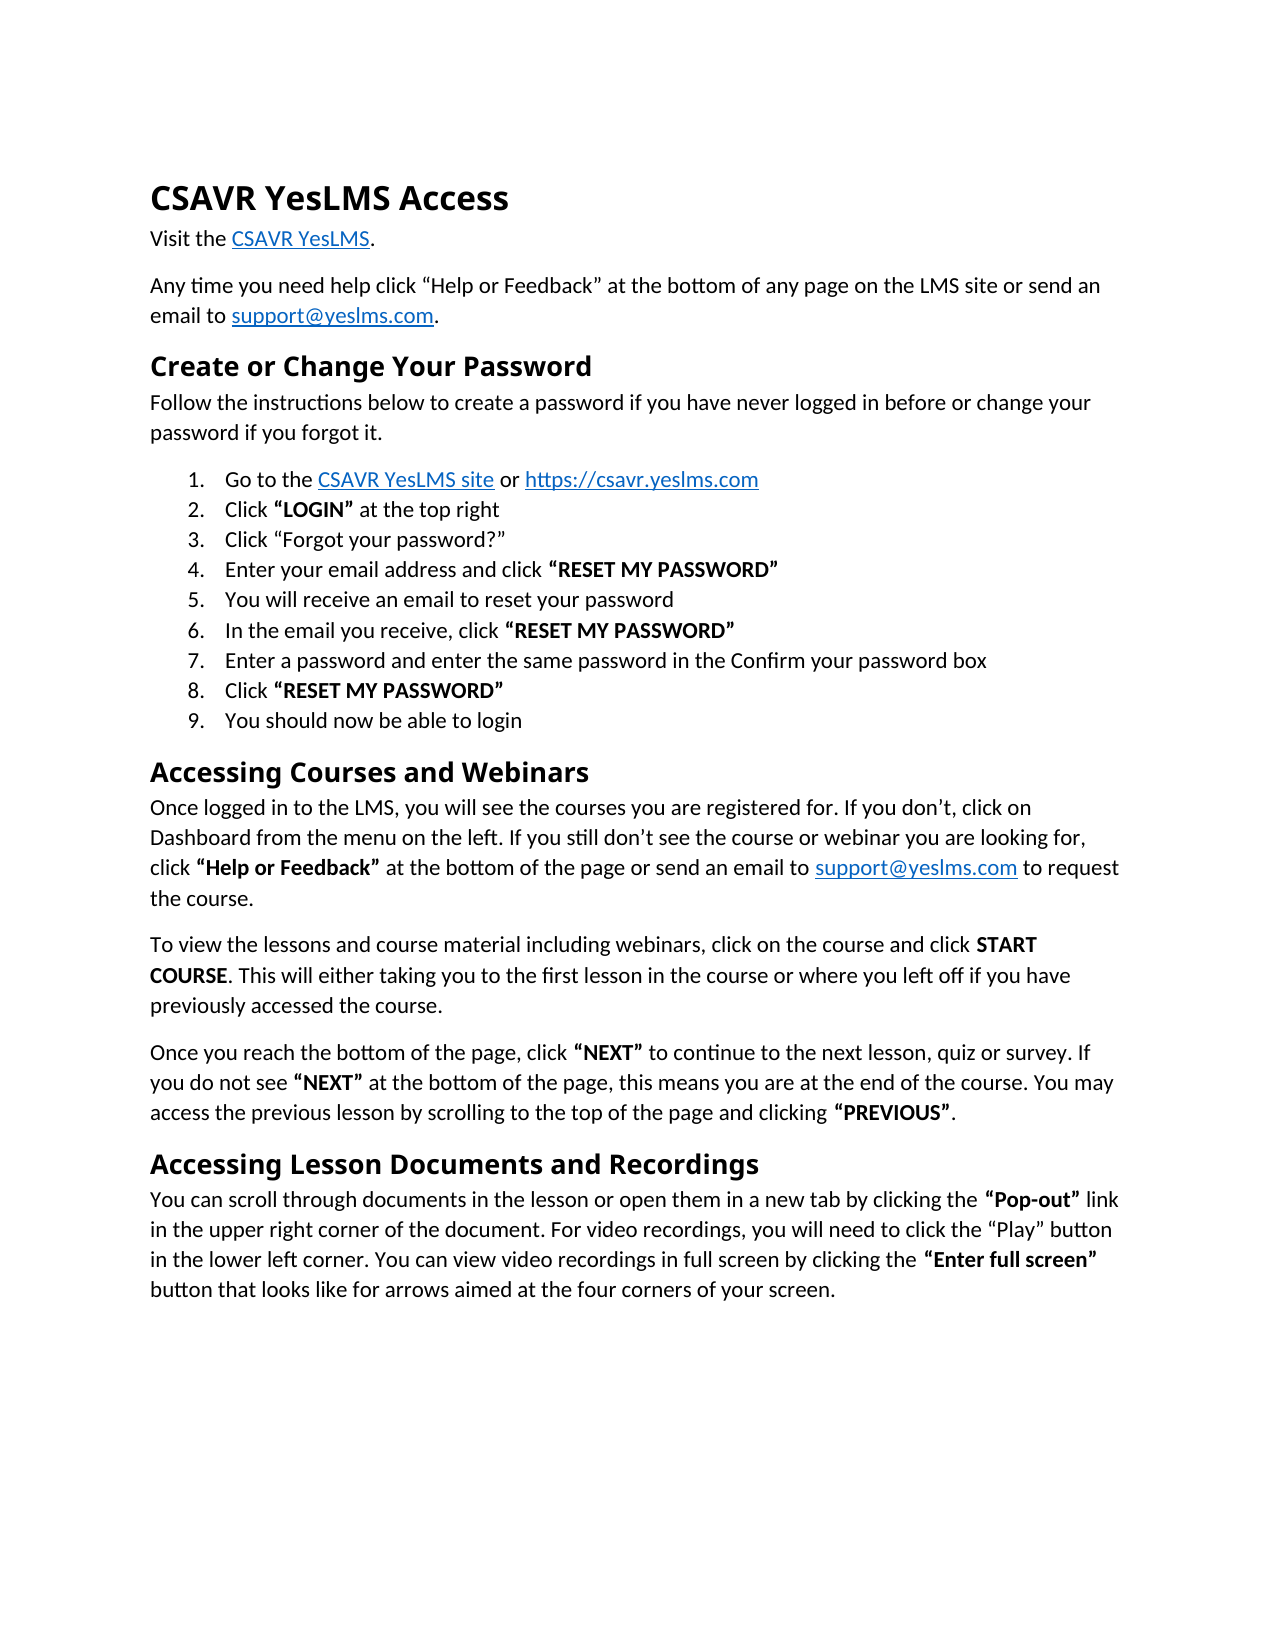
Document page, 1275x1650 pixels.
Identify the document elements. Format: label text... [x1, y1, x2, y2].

list Click “LOGIN” at the top right [187, 495, 1125, 523]
subtitle CSAVR YesLMS Access [150, 175, 1125, 220]
list In the email you receive, click “RESET MY PASSWORD” [187, 616, 1125, 644]
list Enter a password and enter the same password in the Confirm your password box [187, 646, 1125, 674]
text You can scroll through documents in the lesson or open them in a new tab by clicking the “Pop-out” link in the upper right corner of the document. For video recordings, you will need to click the “Play” button in the lower left corner. You can view video recordings in full screen by clicking the “Enter full screen” button that looks like for arrows aimed at the four corners of your screen. [150, 1185, 1125, 1304]
text Once logged in to the LMS, you will see the courses you are registered for. If you don’t, click on Dashboard from the menu on the left. If you still don’t see the course or webinar you are looking for, click “Help or Feedback” at the bottom of the page or send an email to support@yeslms.com to request the course. [150, 793, 1125, 912]
text Any time you need help click “Help or Feedback” at the bottom of any page on the LMS site or send an email to support@yeslms.com. [150, 271, 1125, 329]
list Enter your email address and click “RESET MY PASSWORD” [187, 555, 1125, 583]
text To view the lessons and course material including webinars, click on the course and click START COURSE. This will either taking you to the first lesson in the course or where you left off if you have previously accessed the course. [150, 931, 1125, 1019]
text Follow the instructions below to create a password if you have never logged in before or change your password if you forgot it. [150, 388, 1125, 446]
subtitle Accessing Lesson Documents and Recordings [150, 1145, 1125, 1182]
list Click “Forgot your password?” [187, 525, 1125, 553]
list Click “RESET MY PASSWORD” [187, 676, 1125, 704]
text Visit the CSAVR YesLMS. [150, 224, 1125, 252]
list You will receive an email to reset your password [187, 586, 1125, 614]
text Once you reach the bottom of the page, click “NEXT” to continue to the next lesson, quiz or survey. If you do not see “NEXT” at the bottom of the page, this means you are at the end of the course. You may access the previous lesson by scrolling to the top of the page and clicking “PREVIOUS”. [150, 1038, 1125, 1126]
list You should now be able to login [187, 706, 1125, 734]
subtitle Create or Change Your Password [150, 348, 1125, 385]
subtitle Accessing Courses and Webinars [150, 753, 1125, 790]
list Go to the CSAVR YesLMS site or https://csavr.yeslms.com [187, 465, 1125, 493]
